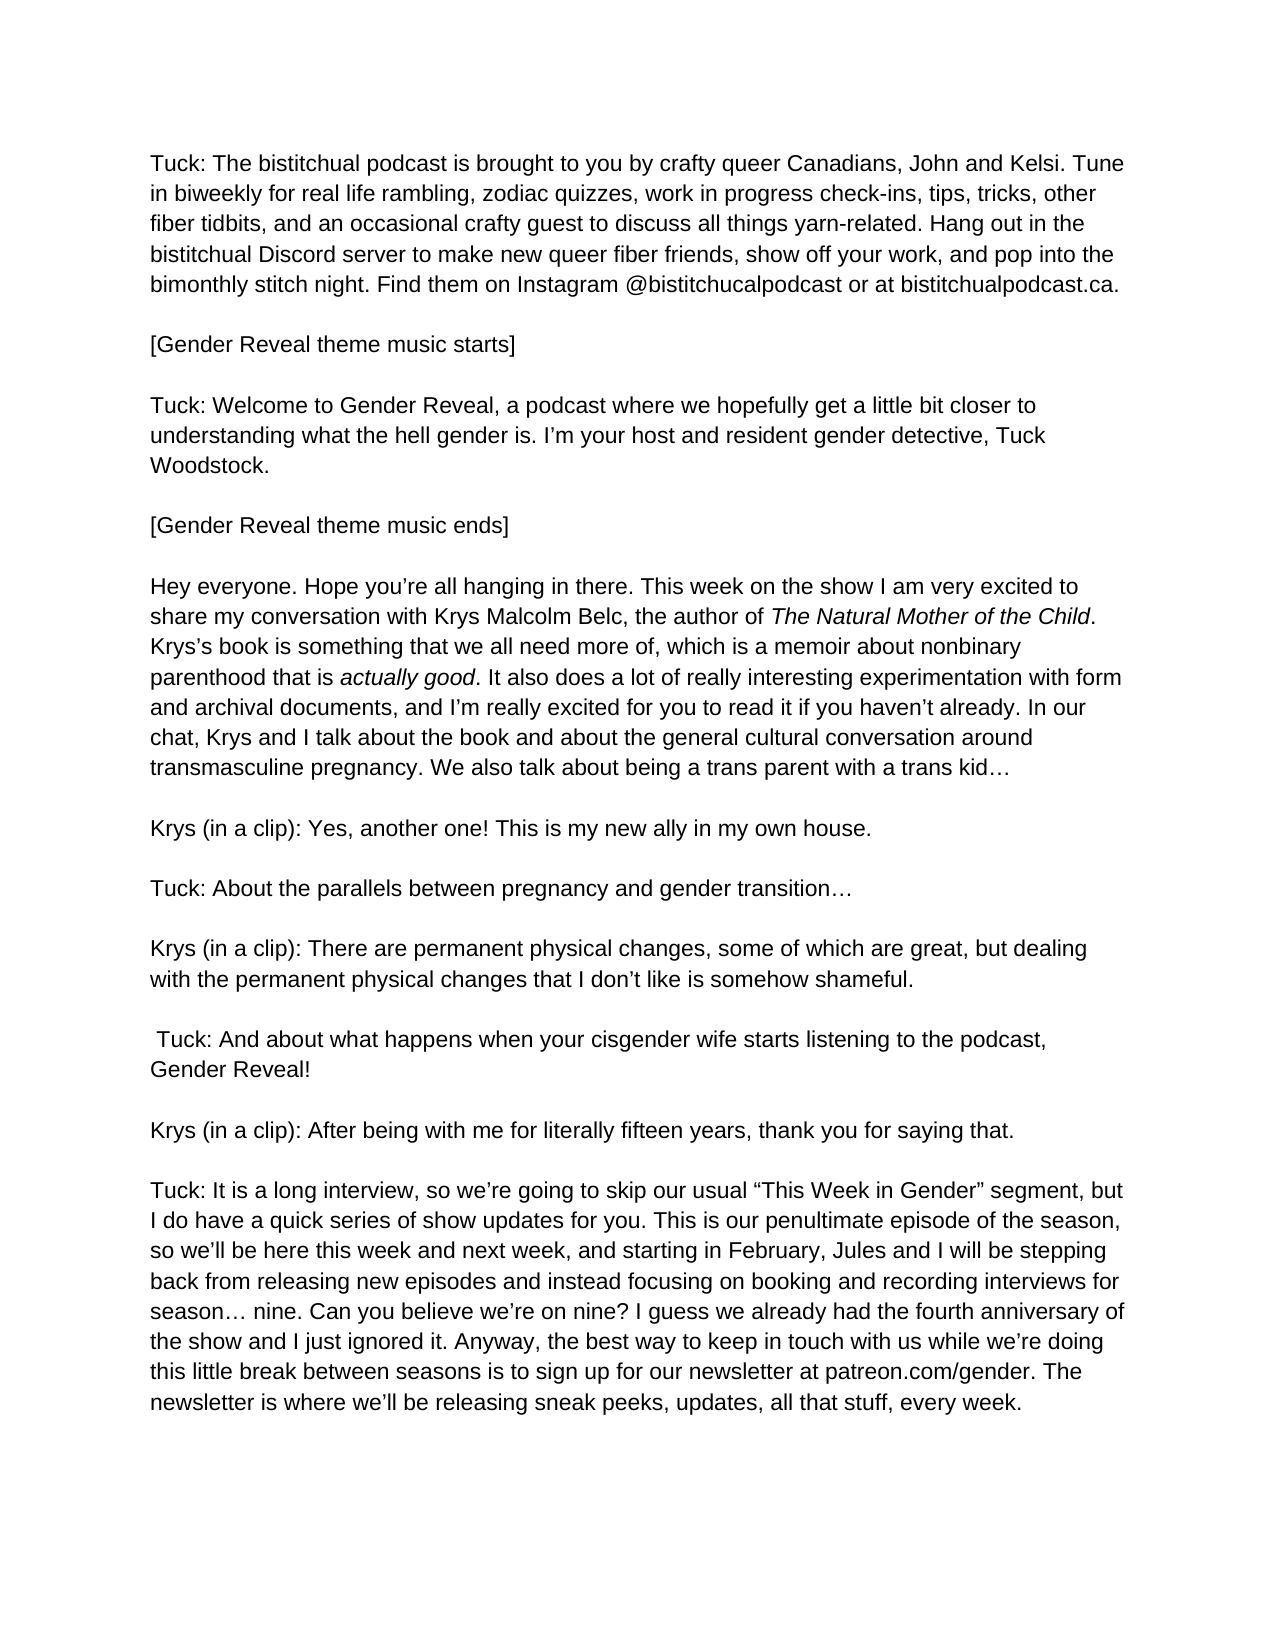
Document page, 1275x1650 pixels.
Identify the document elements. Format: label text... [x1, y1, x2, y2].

text Tuck: Welcome to Gender Reveal, a podcast where we hopefully get a little bit closer to understanding what the hell gender is. I’m your host and resident gender detective, Tuck Woodstock. [150, 392, 1125, 478]
text Krys (in a clip): After being with me for literally fifteen years, thank you for saying that. [150, 1117, 1125, 1143]
text Tuck: The bistitchual podcast is brought to you by crafty queer Canadians, John and Kelsi. Tune in biweekly for real life rambling, zodiac quizzes, work in progress check-ins, tips, tricks, other fiber tidbits, and an occasional crafty guest to discuss all things yarn-related. Hang out in the bistitchual Discord server to make new queer fiber friends, show off your work, and pop into the bimonthly stitch night. Find them on Instagram @bistitchucalpodcast or at bistitchualpodcast.ca. [150, 150, 1125, 297]
text Tuck: About the parallels between pregnancy and gender transition… [150, 875, 1125, 901]
text Tuck: And about what happens when your cisgender wife starts listening to the podcast, Gender Reveal! [150, 1026, 1125, 1083]
text Krys (in a clip): Yes, another one! This is my new ally in my own house. [150, 814, 1125, 841]
text [Gender Reveal theme music ends] [150, 512, 1125, 539]
text Hey everyone. Hope you’re all hanging in there. This week on the show I am very excited to share my conversation with Krys Malcolm Belc, the author of The Natural Mother of the Child. Krys’s book is something that we all need more of, which is a memoir about nonbinary parenthood that is actually good. It also does a lot of really interesting experimentation with form and archival documents, and I’m really excited for you to read it if you haven’t already. In our chat, Krys and I talk about the book and about the general cultural conversation around transmasculine pregnancy. We also talk about being a trans parent with a trans kid… [150, 573, 1125, 781]
text Tuck: It is a long interview, so we’re going to skip our usual “This Week in Gender” segment, but I do have a quick series of show updates for you. This is our penultimate episode of the season, so we’ll be here this week and next week, and starting in February, Jules and I will be stepping back from releasing new episodes and instead focusing on booking and recording interviews for season… nine. Can you believe we’re on nine? I guess we already had the fourth anniversary of the show and I just ignored it. Anyway, the best way to keep in touch with us while we’re doing this little break between seasons is to sign up for our newsletter at patreon.com/gender. The newsletter is where we’ll be releasing sneak peeks, updates, all that stuff, every week. [150, 1177, 1125, 1415]
text Krys (in a clip): There are permanent physical changes, some of which are great, but dealing with the permanent physical changes that I don’t like is somehow shameful. [150, 935, 1125, 992]
text [Gender Reveal theme music starts] [150, 331, 1125, 358]
